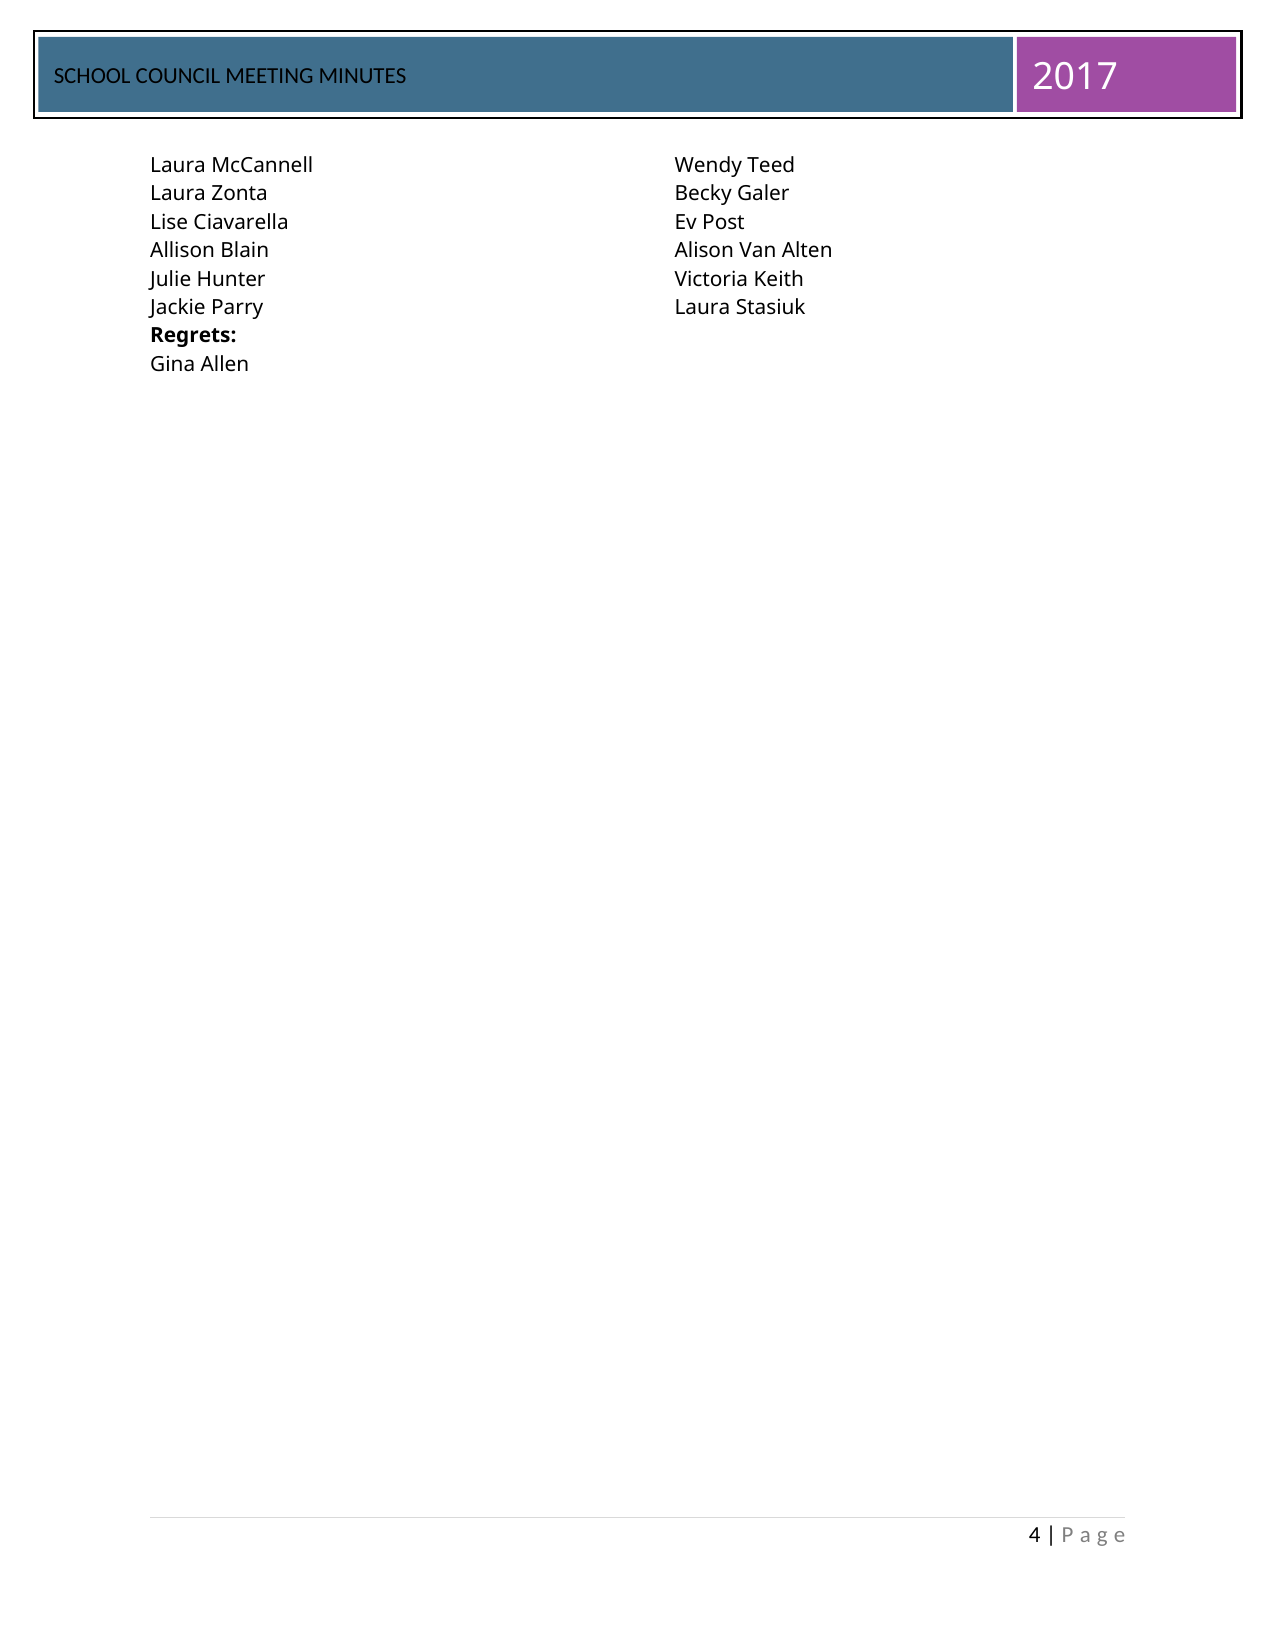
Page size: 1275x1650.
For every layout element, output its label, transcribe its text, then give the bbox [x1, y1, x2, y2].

text Becky Galer [674, 178, 1125, 207]
text Gina Allen [150, 349, 601, 377]
text Julie Hunter [150, 264, 601, 292]
text Jackie Parry [150, 292, 601, 321]
text Laura Stasiuk [674, 292, 1134, 321]
text Laura Zonta [150, 178, 601, 207]
text Regrets: [150, 321, 601, 349]
text Alison Van Alten [674, 235, 1125, 264]
text Laura McCannell [150, 150, 601, 178]
text Allison Blain [150, 235, 601, 264]
text Wendy Teed [674, 150, 1125, 178]
text Lise Ciavarella [150, 207, 601, 235]
text Victoria Keith [674, 264, 1134, 292]
text Ev Post [674, 207, 1125, 235]
